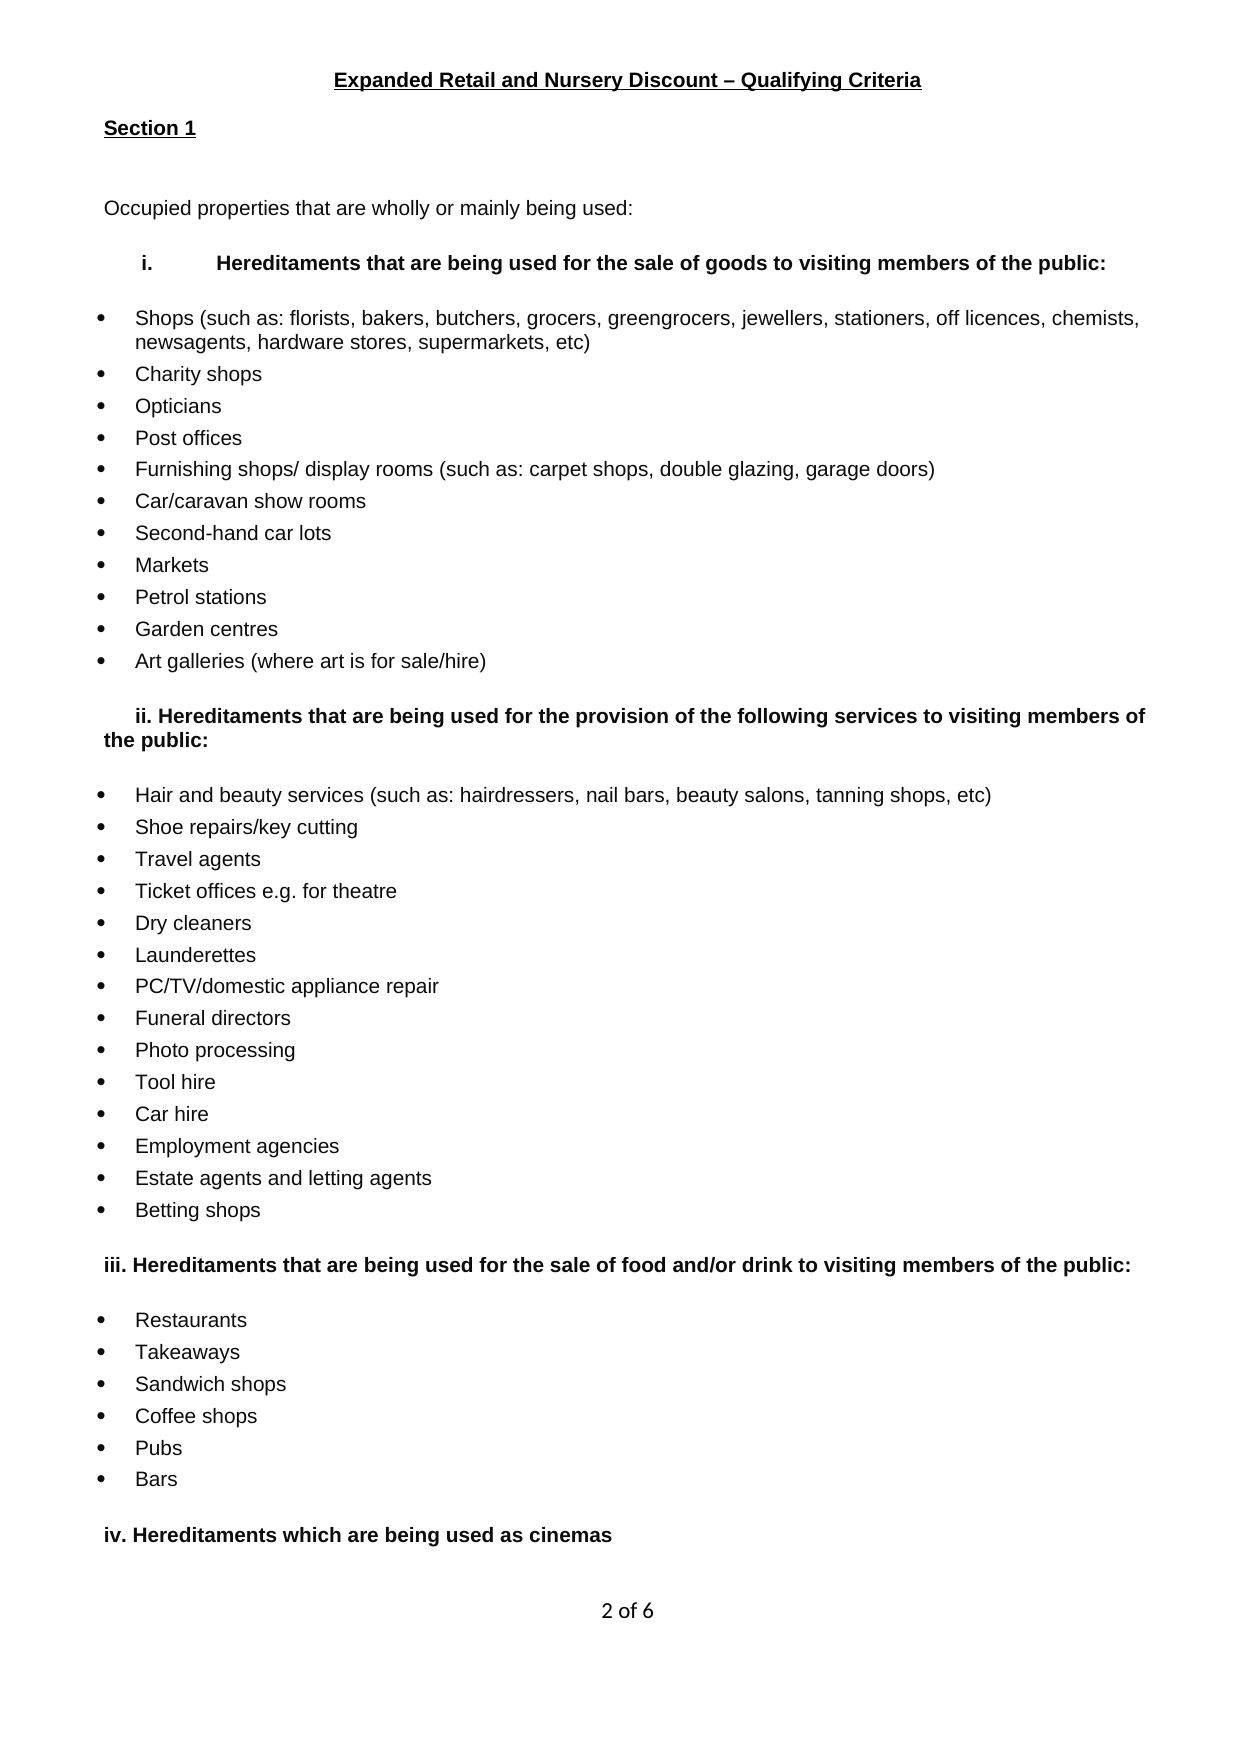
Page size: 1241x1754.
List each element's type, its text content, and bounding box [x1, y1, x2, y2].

list Estate agents and letting agents [97, 1166, 1152, 1189]
list Restaurants [97, 1308, 1152, 1332]
list Ticket offices e.g. for theatre [97, 879, 1152, 903]
list Dry cleaners [97, 911, 1152, 934]
list Shoe repairs/key cutting [97, 815, 1152, 839]
list PC/TV/domestic appliance repair [97, 974, 1152, 998]
list Car/caravan show rooms [97, 489, 1152, 513]
list Travel agents [97, 847, 1152, 871]
list Funeral directors [97, 1006, 1152, 1030]
list Charity shops [97, 362, 1152, 386]
list Shops (such as: florists, bakers, butchers, grocers, greengrocers, jewellers, stationers, off licences, chemists, newsagents, hardware stores, supermarkets, etc) [97, 306, 1152, 354]
list Hereditaments that are being used for the sale of goods to visiting members of the public: [141, 251, 1152, 274]
list Bars [97, 1467, 1152, 1491]
list Takeaways [97, 1340, 1152, 1364]
list Post offices [97, 425, 1152, 449]
list Betting shops [97, 1197, 1152, 1221]
list Garden centres [97, 617, 1152, 641]
list Pubs [97, 1435, 1152, 1459]
text Section 1 [103, 116, 1152, 140]
list Launderettes [97, 942, 1152, 966]
text ii. Hereditaments that are being used for the provision of the following services to visiting members of the public: [103, 704, 1152, 752]
list Tool hire [97, 1070, 1152, 1094]
text iv. Hereditaments which are being used as cinemas [103, 1523, 1152, 1547]
list Car hire [97, 1102, 1152, 1126]
list Photo processing [97, 1038, 1152, 1062]
list Markets [97, 553, 1152, 577]
list Furnishing shops/ display rooms (such as: carpet shops, double glazing, garage doors) [97, 457, 1152, 481]
list Coffee shops [97, 1403, 1152, 1428]
list Opticians [97, 393, 1152, 418]
list Employment agencies [97, 1134, 1152, 1158]
list Petrol stations [97, 585, 1152, 609]
list Art galleries (where art is for sale/hire) [97, 648, 1152, 673]
list Sandwich shops [97, 1372, 1152, 1396]
text iii. Hereditaments that are being used for the sale of food and/or drink to visiting members of the public: [103, 1253, 1152, 1277]
text Expanded Retail and Nursery Discount – Qualifying Criteria [103, 68, 1152, 92]
text Occupied properties that are wholly or mainly being used: [103, 195, 1152, 219]
list Hair and beauty services (such as: hairdressers, nail bars, beauty salons, tanning shops, etc) [97, 783, 1152, 807]
list Second-hand car lots [97, 521, 1152, 545]
